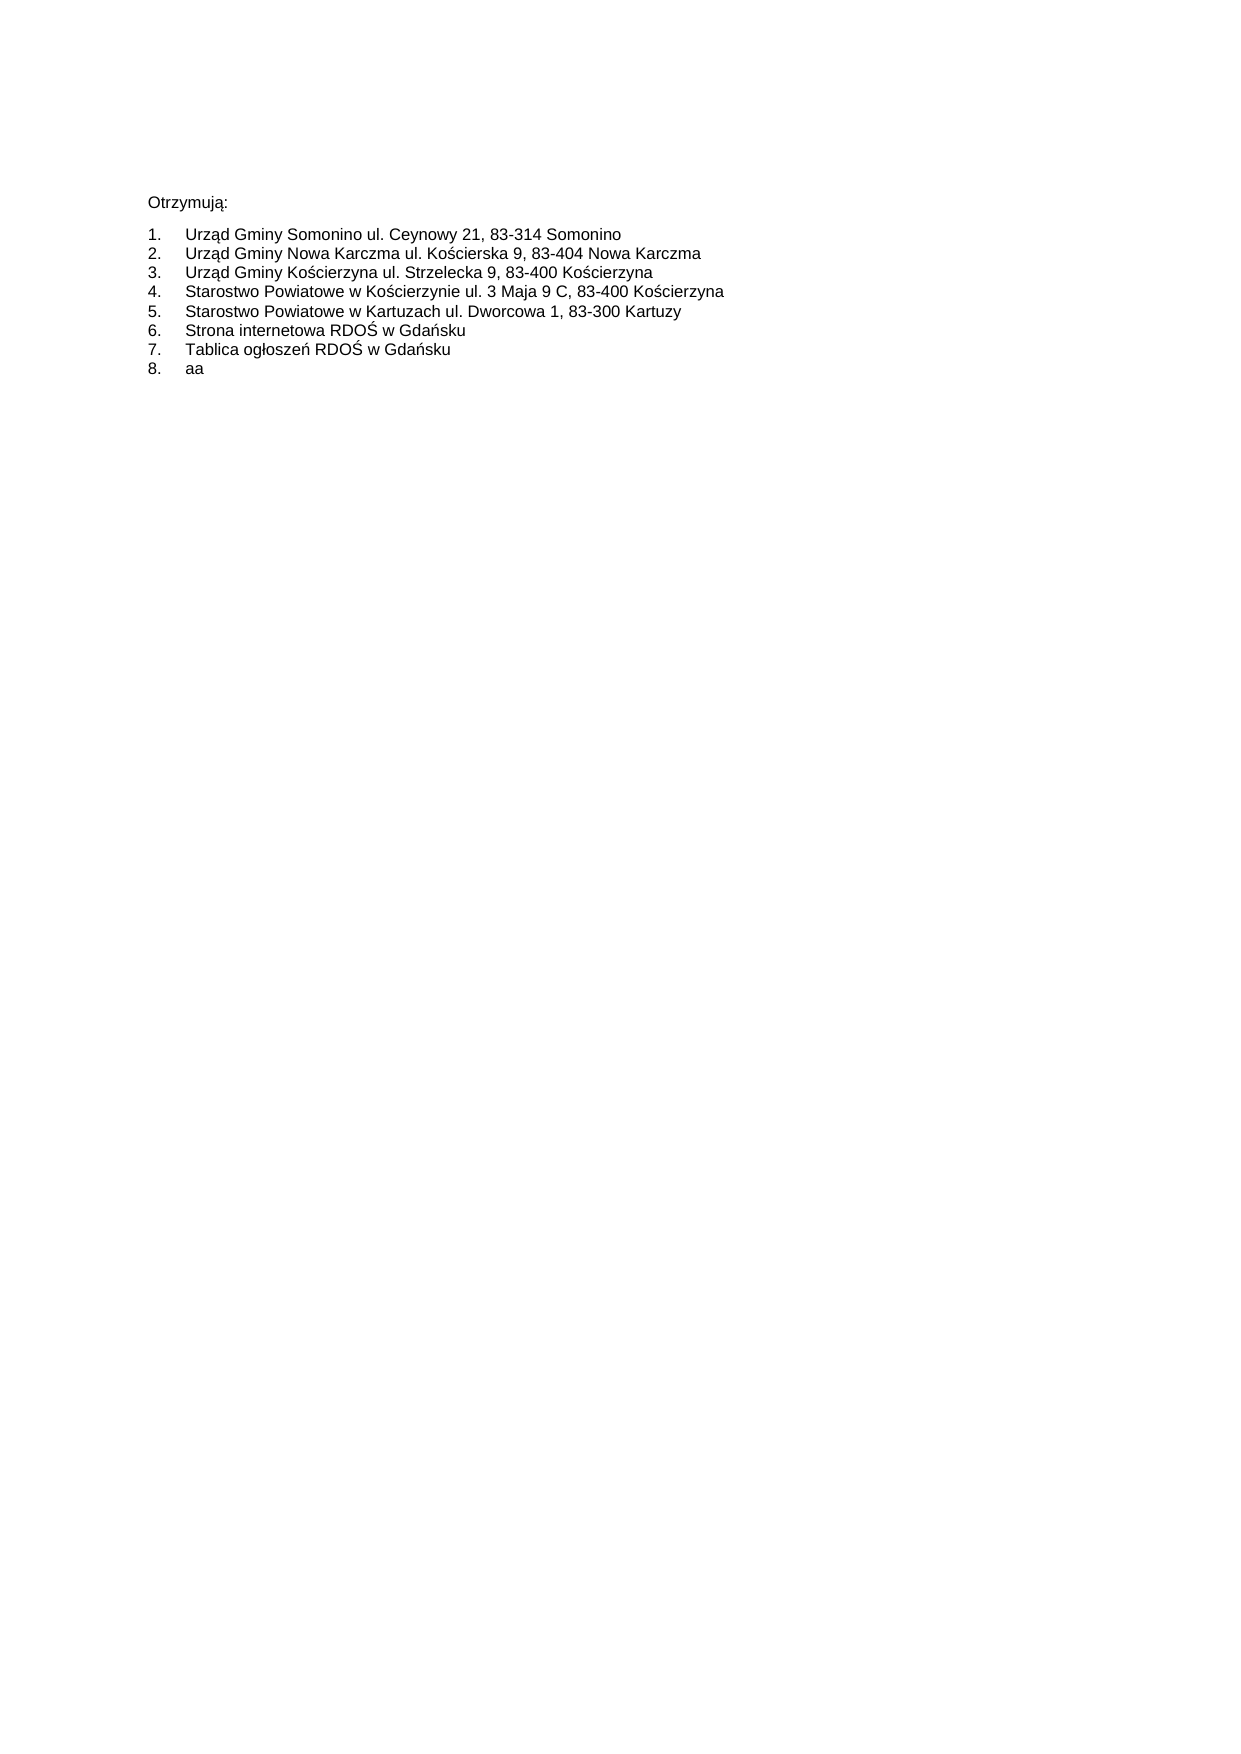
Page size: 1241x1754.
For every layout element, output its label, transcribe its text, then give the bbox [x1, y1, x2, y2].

list aa [148, 359, 1093, 378]
list Starostwo Powiatowe w Kartuzach ul. Dworcowa 1, 83-300 Kartuzy [148, 301, 1093, 321]
list Starostwo Powiatowe w Kościerzynie ul. 3 Maja 9 C, 83-400 Kościerzyna [148, 282, 1093, 301]
list Urząd Gminy Somonino ul. Ceynowy 21, 83-314 Somonino [148, 225, 1093, 244]
list Tablica ogłoszeń RDOŚ w Gdańsku [148, 340, 1093, 359]
list Urząd Gminy Nowa Karczma ul. Kościerska 9, 83-404 Nowa Karczma [148, 244, 1093, 263]
text Otrzymują: [148, 193, 1093, 212]
list Urząd Gminy Kościerzyna ul. Strzelecka 9, 83-400 Kościerzyna [148, 263, 1093, 282]
list Strona internetowa RDOŚ w Gdańsku [148, 321, 1093, 340]
